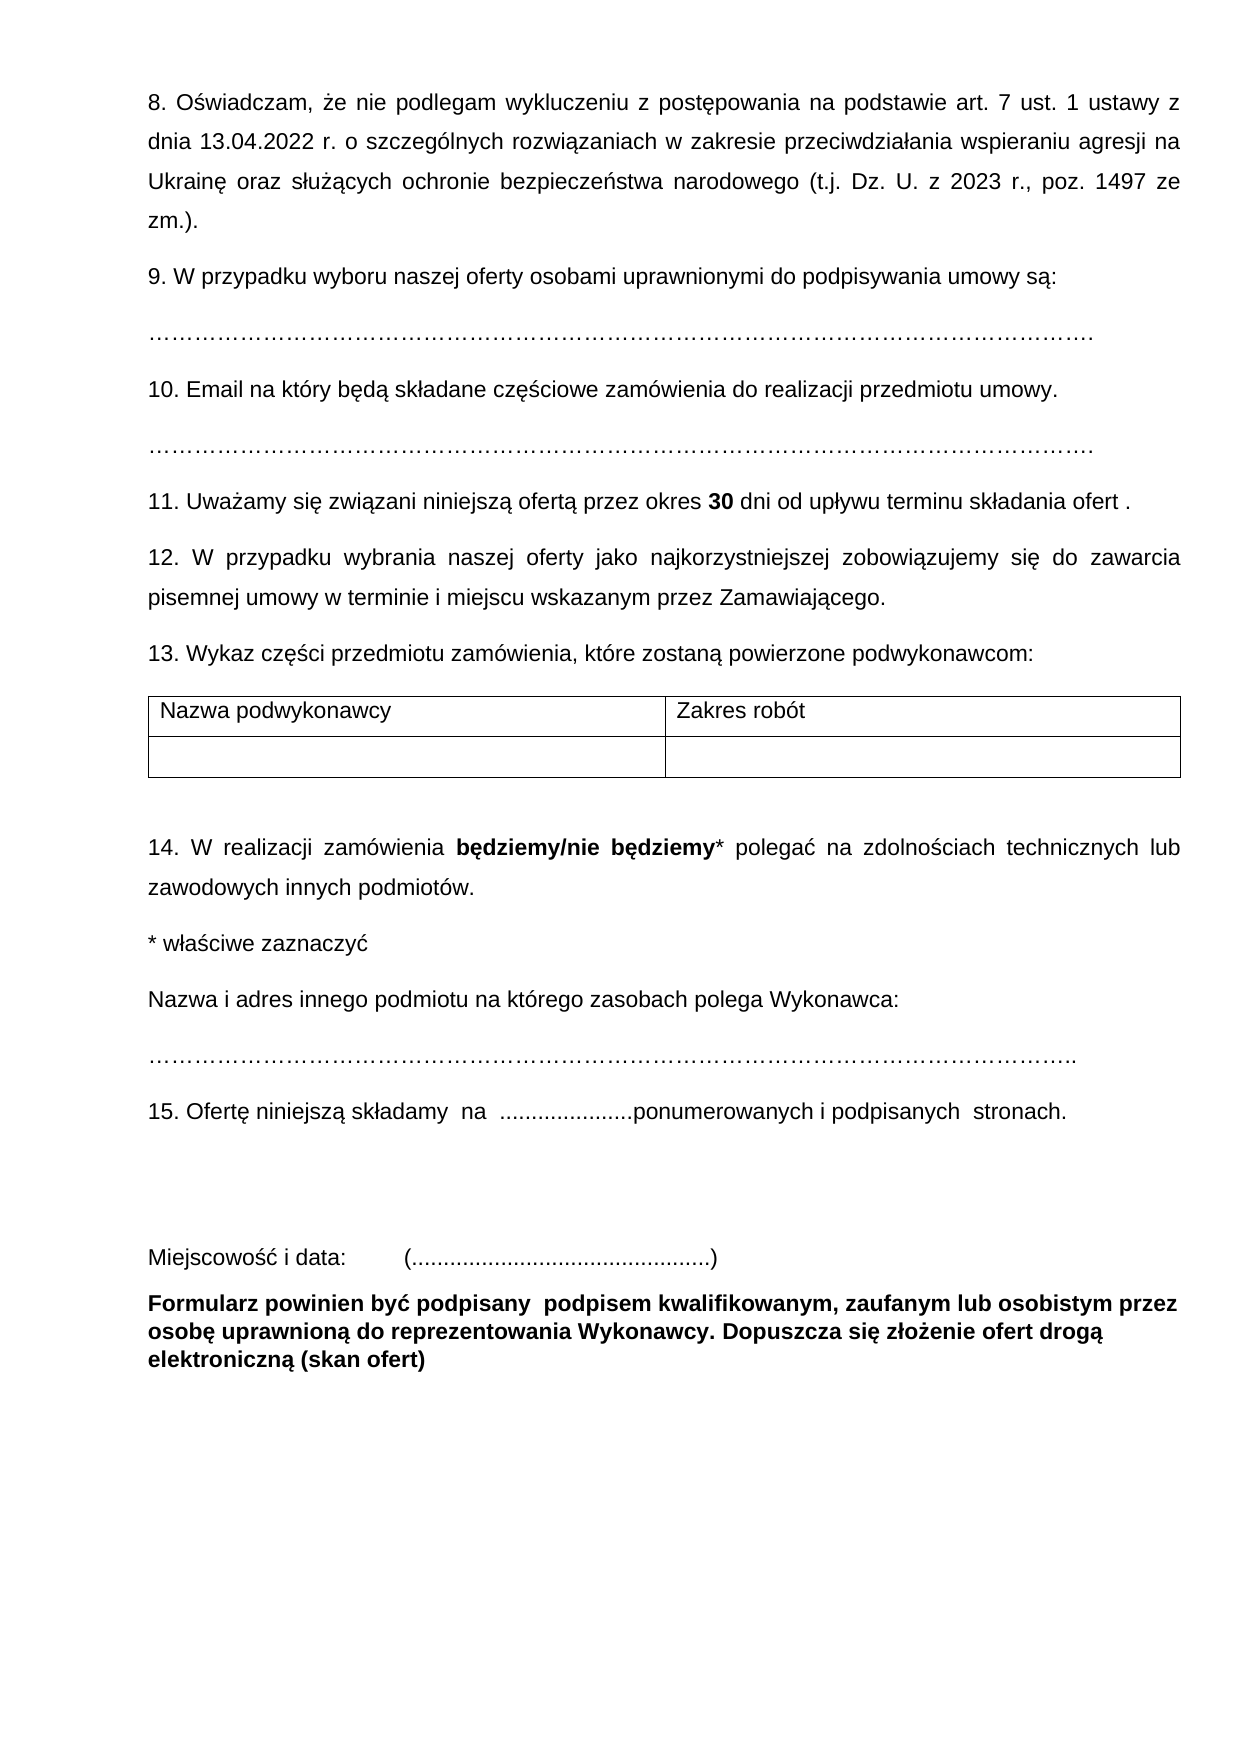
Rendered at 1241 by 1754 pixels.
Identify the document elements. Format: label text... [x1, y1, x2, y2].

table_header Zakres robót [666, 697, 1180, 736]
text 15. Ofertę niniejszą składamy na .....................ponumerowanych i podpisanych stronach. [148, 1098, 1181, 1124]
table_header Nazwa podwykonawcy [149, 697, 665, 736]
text Nazwa i adres innego podmiotu na którego zasobach polega Wykonawca: [148, 986, 1181, 1012]
text ……………………………………………………………………………………………………………. [148, 432, 1181, 458]
text * właściwe zaznaczyć [148, 929, 1181, 956]
table_cell [666, 737, 1180, 777]
text 10. Email na który będą składane częściowe zamówienia do realizacji przedmiotu umowy. [148, 376, 1181, 402]
text 14. W realizacji zamówienia będziemy/nie będziemy* polegać na zdolnościach technicznych lub zawodowych innych podmiotów. [148, 834, 1181, 900]
text 11. Uważamy się związani niniejszą ofertą przez okres 30 dni od upływu terminu składania ofert . [148, 488, 1181, 514]
text Miejscowość i data: (...............................................) [148, 1244, 1181, 1271]
text 12. W przypadku wybrania naszej oferty jako najkorzystniejszej zobowiązujemy się do zawarcia pisemnej umowy w terminie i miejscu wskazanym przez Zamawiającego. [148, 544, 1181, 610]
text ……………………………………………………………………………………………………………. [148, 319, 1181, 346]
table_cell [149, 737, 665, 777]
text 8. Oświadczam, że nie podlegam wykluczeniu z postępowania na podstawie art. 7 ust. 1 ustawy z dnia 13.04.2022 r. o szczególnych rozwiązaniach w zakresie przeciwdziałania wspieraniu agresji na Ukrainę oraz służących ochronie bezpieczeństwa narodowego (t.j. Dz. U. z 2023 r., poz. 1497 ze zm.). [148, 89, 1181, 233]
text 9. W przypadku wyboru naszej oferty osobami uprawnionymi do podpisywania umowy są: [148, 263, 1181, 289]
text Formularz powinien być podpisany podpisem kwalifikowanym, zaufanym lub osobistym przez osobę uprawnioną do reprezentowania Wykonawcy. Dopuszcza się złożenie ofert drogą elektroniczną (skan ofert) [148, 1289, 1181, 1373]
text 13. Wykaz części przedmiotu zamówienia, które zostaną powierzone podwykonawcom: [148, 639, 1181, 666]
text ………………………………………………………………………………………………………….. [148, 1042, 1181, 1068]
